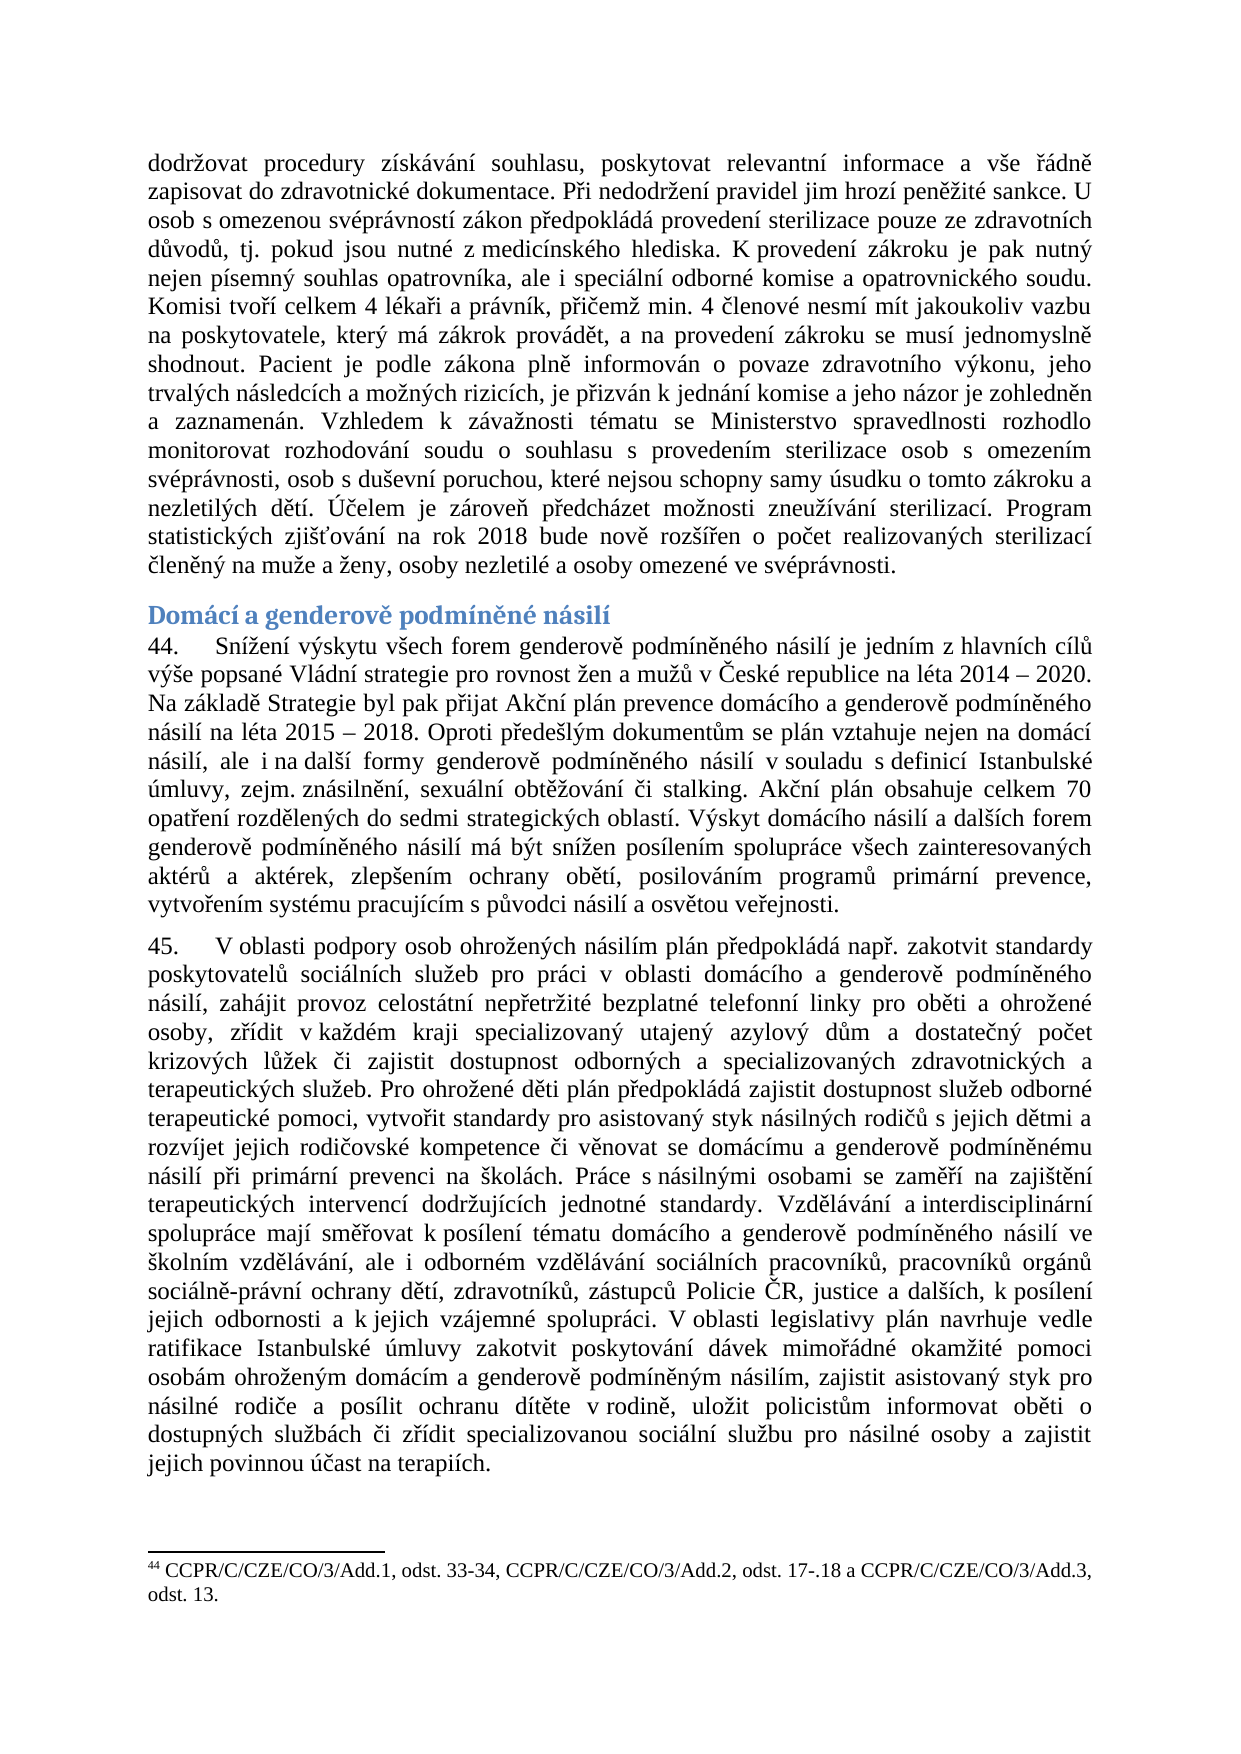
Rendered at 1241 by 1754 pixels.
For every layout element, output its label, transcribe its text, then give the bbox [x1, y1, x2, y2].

subtitle Domácí a genderově podmíněné násilí [148, 600, 1093, 631]
list Snížení výskytu všech forem genderově podmíněného násilí je jedním z hlavních cílů výše popsané Vládní strategie pro rovnost žen a mužů v České republice na léta 2014 – 2020. Na základě Strategie byl pak přijat Akční plán prevence domácího a genderově podmíněného násilí na léta 2015 – 2018. Oproti předešlým dokumentům se plán vztahuje nejen na domácí násilí, ale i na další formy genderově podmíněného násilí v souladu s definicí Istanbulské úmluvy, zejm. znásilnění, sexuální obtěžování či stalking. Akční plán obsahuje celkem 70 opatření rozdělených do sedmi strategických oblastí. Výskyt domácího násilí a dalších forem genderově podmíněného násilí má být snížen posílením spolupráce všech zainteresovaných aktérů a aktérek, zlepšením ochrany obětí, posilováním programů primární prevence, vytvořením systému pracujícím s původci násilí a osvětou veřejnosti. [148, 631, 1093, 918]
list V oblasti podpory osob ohrožených násilím plán předpokládá např. zakotvit standardy poskytovatelů sociálních služeb pro práci v oblasti domácího a genderově podmíněného násilí, zahájit provoz celostátní nepřetržité bezplatné telefonní linky pro oběti a ohrožené osoby, zřídit v každém kraji specializovaný utajený azylový dům a dostatečný počet krizových lůžek či zajistit dostupnost odborných a specializovaných zdravotnických a terapeutických služeb. Pro ohrožené děti plán předpokládá zajistit dostupnost služeb odborné terapeutické pomoci, vytvořit standardy pro asistovaný styk násilných rodičů s jejich dětmi a rozvíjet jejich rodičovské kompetence či věnovat se domácímu a genderově podmíněnému násilí při primární prevenci na školách. Práce s násilnými osobami se zaměří na zajištění terapeutických intervencí dodržujících jednotné standardy. Vzdělávání a interdisciplinární spolupráce mají směřovat k posílení tématu domácího a genderově podmíněného násilí ve školním vzdělávání, ale i odborném vzdělávání sociálních pracovníků, pracovníků orgánů sociálně-právní ochrany dětí, zdravotníků, zástupců Policie ČR, justice a dalších, k posílení jejich odbornosti a k jejich vzájemné spolupráci. V oblasti legislativy plán navrhuje vedle ratifikace Istanbulské úmluvy zakotvit poskytování dávek mimořádné okamžité pomoci osobám ohroženým domácím a genderově podmíněným násilím, zajistit asistovaný styk pro násilné rodiče a posílit ochranu dítěte v rodině, uložit policistům informovat oběti o dostupných službách či zřídit specializovanou sociální službu pro násilné osoby a zajistit jejich povinnou účast na terapiích. [148, 931, 1093, 1477]
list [148, 148, 1093, 579]
